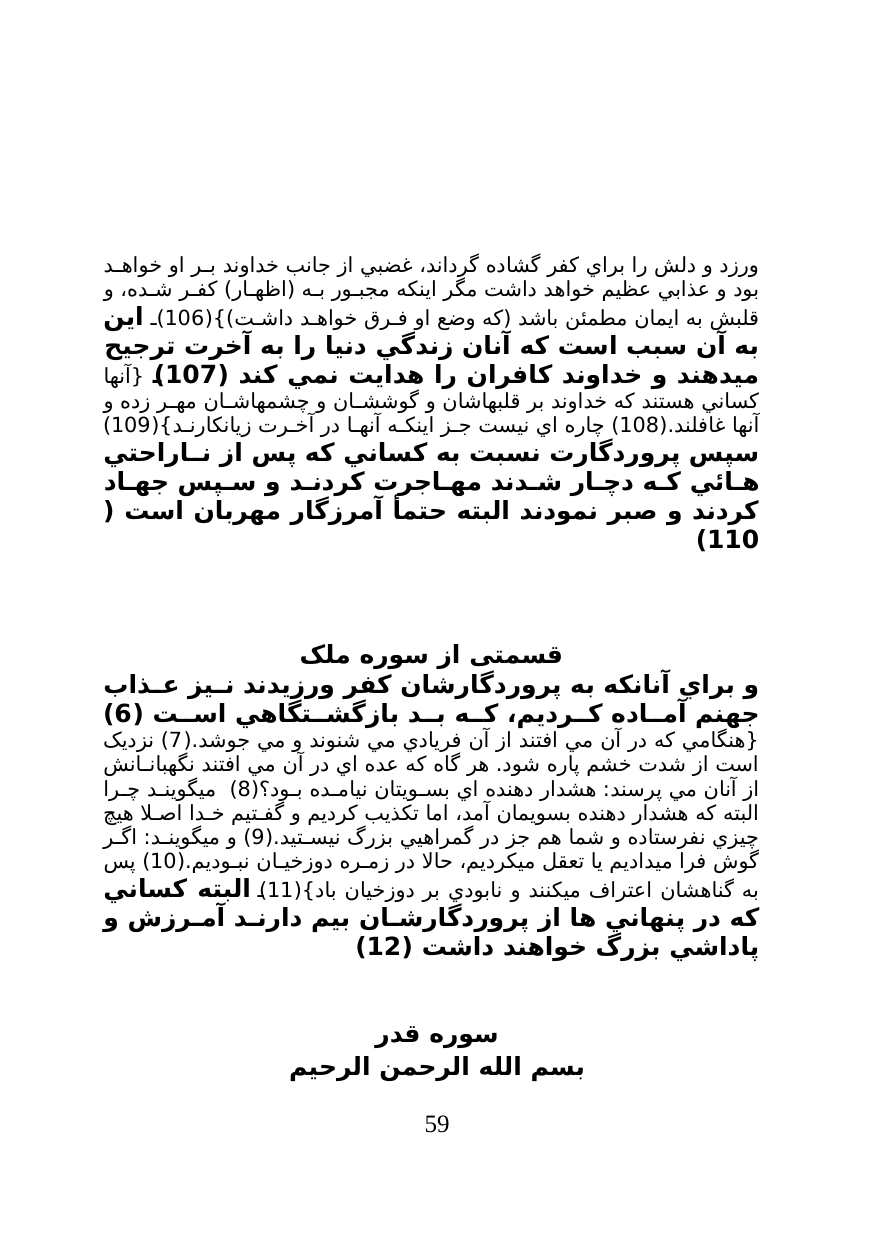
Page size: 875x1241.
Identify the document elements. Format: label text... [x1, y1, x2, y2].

text سوره قدر [150, 1019, 724, 1048]
text قسمتی از سوره ملک [103, 641, 759, 670]
text بسم الله الرحمن الرحيم [150, 1052, 724, 1081]
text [103, 253, 759, 554]
text و براي آنانکه به پروردگارشان کفر ورزيدند نيز عذاب جهنم آماده کرديم، که بد بازگشتگاهي است (6) {هنگامي که در آن مي افتند از آن فريادي مي شنوند و مي جوشد.(7) نزديک است از شدت خشم پاره شود. هر گاه که عده اي در آن مي افتند نگهبانانش از آنان مي پرسند: هشدار دهنده اي بسويتان نيامده بود؟(8) ميگويند چرا البته که هشدار دهنده بسويمان آمد، اما تکذيب کرديم و گفتيم خدا اصلا هيچ چيزي نفرستاده و شما هم جز در گمراهيي بزرگ نيستيد.(9) و ميگويند: اگر گوش فرا ميداديم يا تعقل ميکرديم، حالا در زمره دوزخيان نبوديم.(10) پس به گناهشان اعتراف ميكنند و نابودي بر دوزخيان باد}(11) البته كساني که در پنهاني ها از پروردگارشان بيم دارند آمرزش و پاداشي بزرگ خواهند داشت (12) [103, 670, 759, 961]
